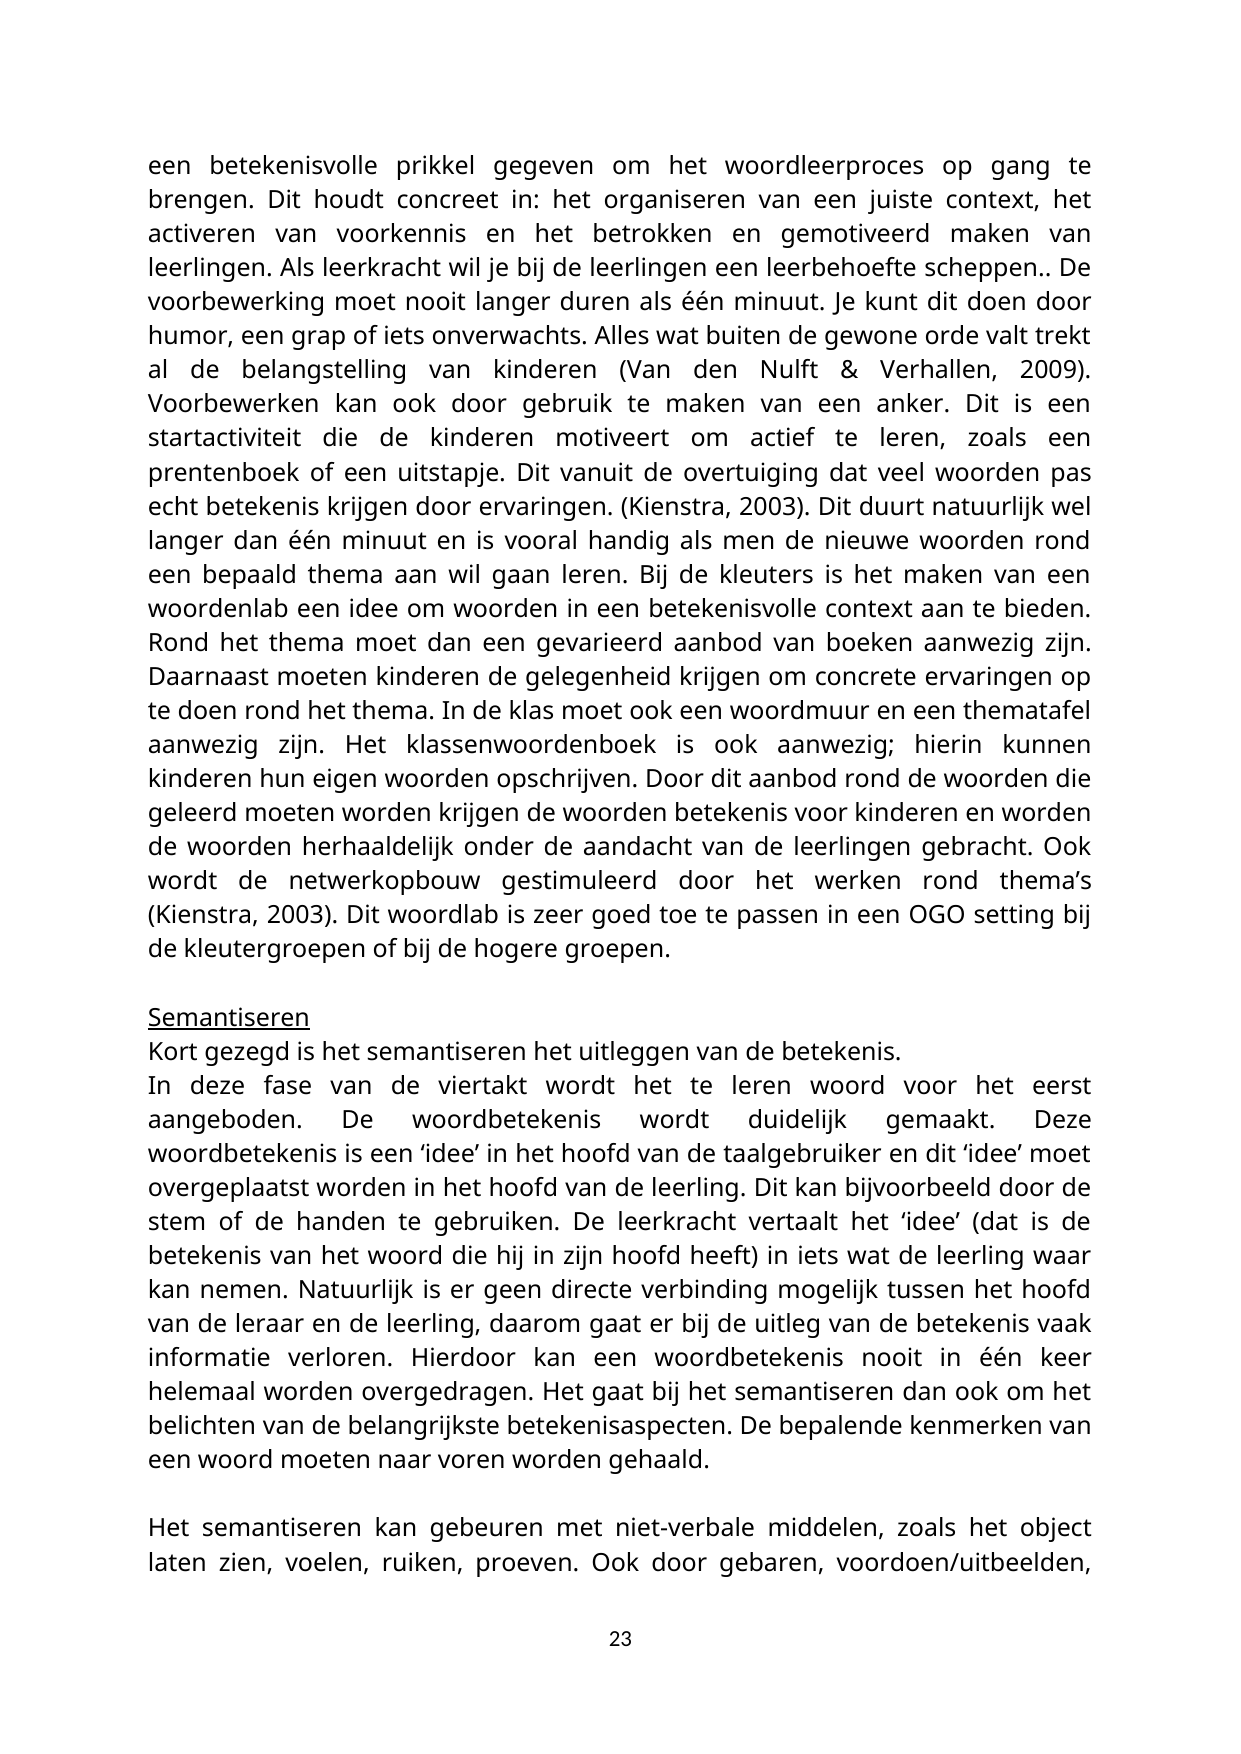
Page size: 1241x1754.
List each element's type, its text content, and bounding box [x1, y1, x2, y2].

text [148, 148, 1093, 965]
text In deze fase van de viertakt wordt het te leren woord voor het eerst aangeboden. De woordbetekenis wordt duidelijk gemaakt. Deze woordbetekenis is een ‘idee’ in het hoofd van de taalgebruiker en dit ‘idee’ moet overgeplaatst worden in het hoofd van de leerling. Dit kan bijvoorbeeld door de stem of de handen te gebruiken. De leerkracht vertaalt het ‘idee’ (dat is de betekenis van het woord die hij in zijn hoofd heeft) in iets wat de leerling waar kan nemen. Natuurlijk is er geen directe verbinding mogelijk tussen het hoofd van de leraar en de leerling, daarom gaat er bij de uitleg van de betekenis vaak informatie verloren. Hierdoor kan een woordbetekenis nooit in één keer helemaal worden overgedragen. Het gaat bij het semantiseren dan ook om het belichten van de belangrijkste betekenisaspecten. De bepalende kenmerken van een woord moeten naar voren worden gehaald. [148, 1067, 1093, 1476]
text Semantiseren [148, 999, 1093, 1033]
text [148, 1510, 1093, 1578]
text Kort gezegd is het semantiseren het uitleggen van de betekenis. [148, 1033, 1093, 1067]
